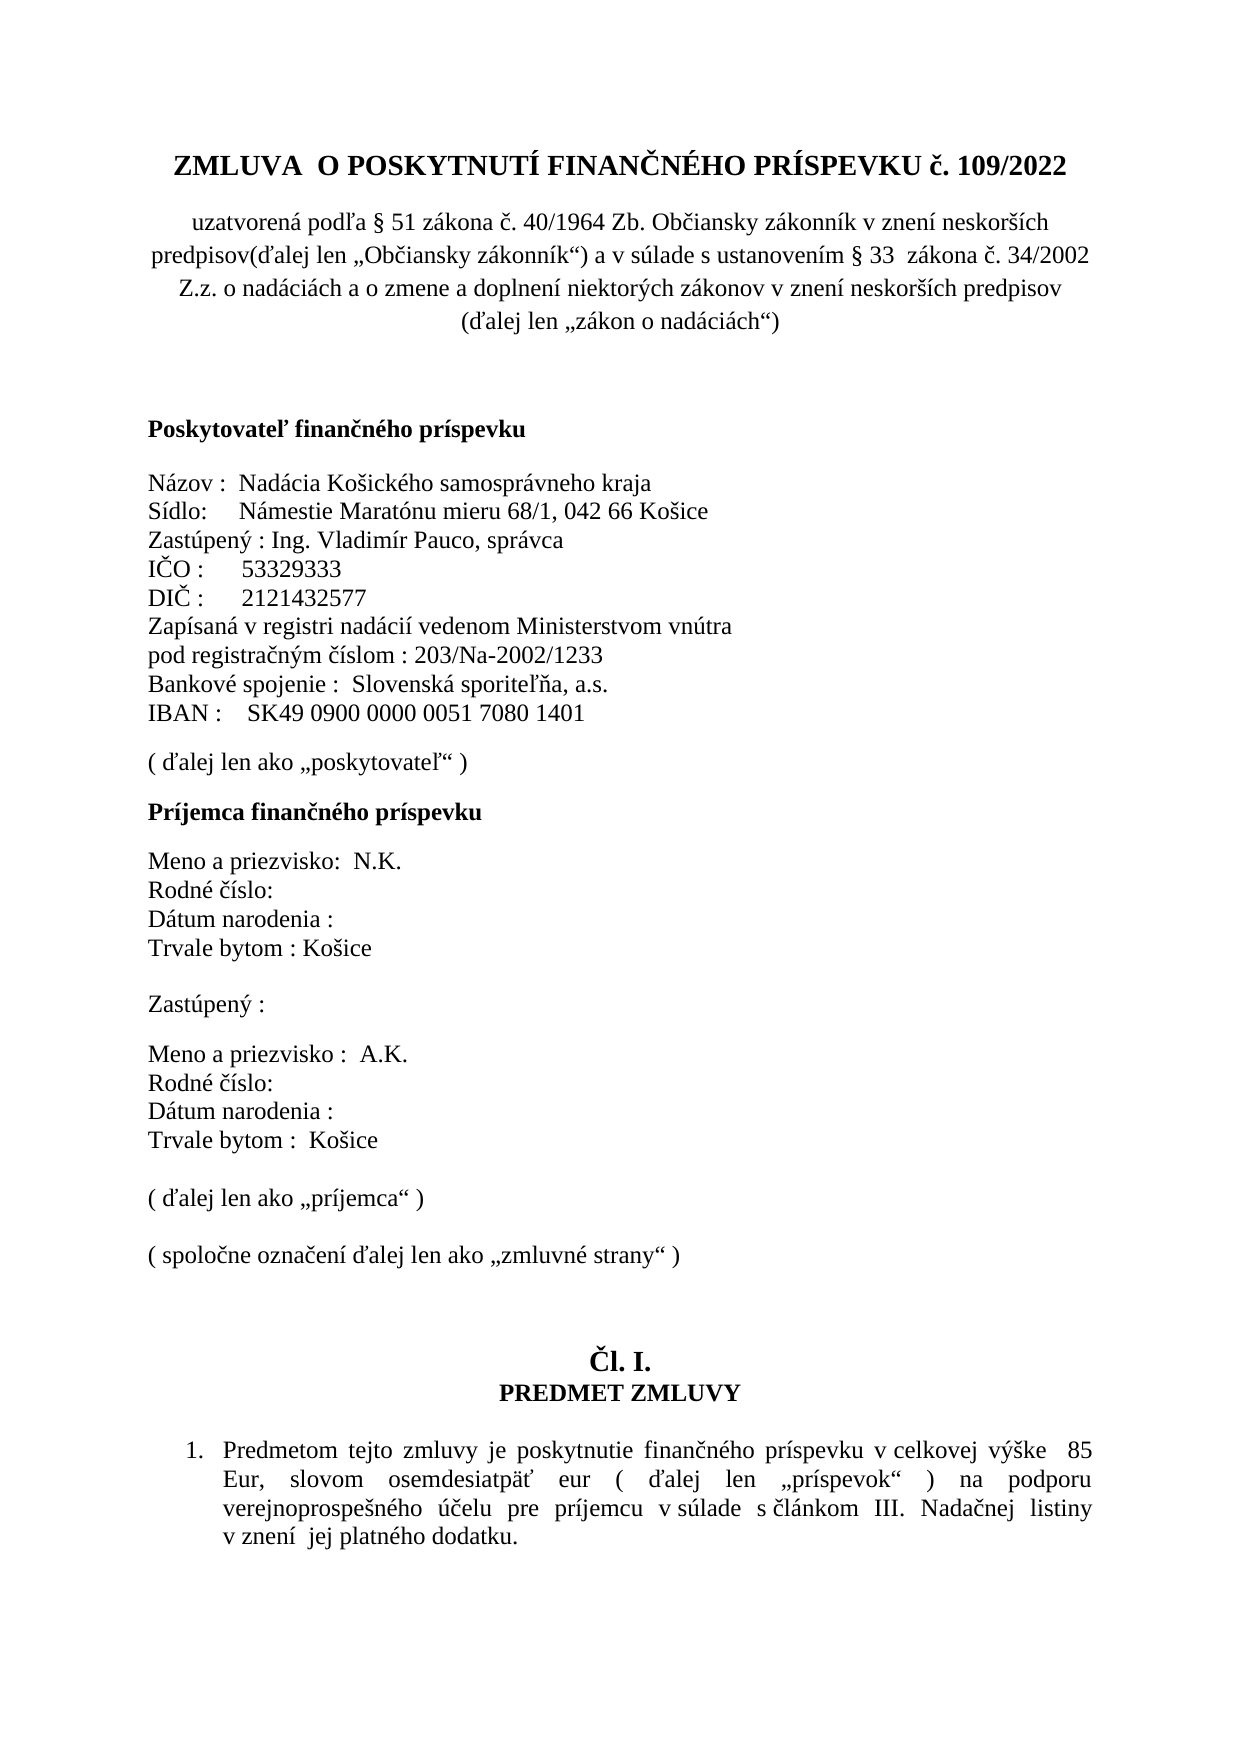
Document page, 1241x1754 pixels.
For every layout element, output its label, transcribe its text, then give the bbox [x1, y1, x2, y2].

text Trvale bytom : Košice [148, 1125, 1093, 1154]
list Predmetom tejto zmluvy je poskytnutie finančného príspevku v celkovej výške 85 Eur, slovom osemdesiatpäť eur ( ďalej len „príspevok“ ) na podporu verejnoprospešného účelu pre príjemcu v súlade s článkom III. Nadačnej listiny v znení jej platného dodatku. [185, 1435, 1093, 1550]
text Dátum narodenia : [148, 1096, 1093, 1125]
text uzatvorená podľa § 51 zákona č. 40/1964 Zb. Občiansky zákonník v znení neskorších predpisov(ďalej len „Občiansky zákonník“) a v súlade s ustanovením § 33 zákona č. 34/2002 Z.z. o nadáciách a o zmene a doplnení niektorých zákonov v znení neskorších predpisov (ďalej len „zákon o nadáciách“) [148, 207, 1093, 335]
text Trvale bytom : Košice [148, 933, 1093, 961]
text PREDMET ZMLUVY [148, 1378, 1093, 1406]
text ZMLUVA O POSKYTNUTÍ FINANČNÉHO PRÍSPEVKU č. 109/2022 [148, 148, 1093, 181]
text Meno a priezvisko : A.K. [148, 1039, 1093, 1068]
text Príjemca finančného príspevku [148, 797, 1093, 826]
text Rodné číslo: [148, 1068, 1093, 1096]
text Rodné číslo: [148, 875, 1093, 904]
text Čl. I. [148, 1344, 1093, 1378]
text Zastúpený : [148, 989, 1093, 1018]
text Meno a priezvisko: N.K. [148, 846, 1093, 875]
text ( spoločne označení ďalej len ako „zmluvné strany“ ) [148, 1240, 1093, 1269]
text ( ďalej len ako „príjemca“ ) [148, 1183, 1093, 1211]
text Poskytovateľ finančného príspevku [148, 414, 1093, 442]
text Názov : Nadácia Košického samosprávneho kraja Sídlo: Námestie Maratónu mieru 68/1, 042 66 Košice Zastúpený : Ing. Vladimír Pauco, správca IČO : 53329333 DIČ : 2121432577 Zapísaná v registri nadácií vedenom Ministerstvom vnútra pod registračným číslom : 203/Na-2002/1233 Bankové spojenie : Slovenská sporiteľňa, a.s. IBAN : SK49 0900 0000 0051 7080 1401 [148, 468, 1093, 726]
text Dátum narodenia : [148, 904, 1093, 933]
text ( ďalej len ako „poskytovateľ“ ) [148, 747, 1093, 776]
